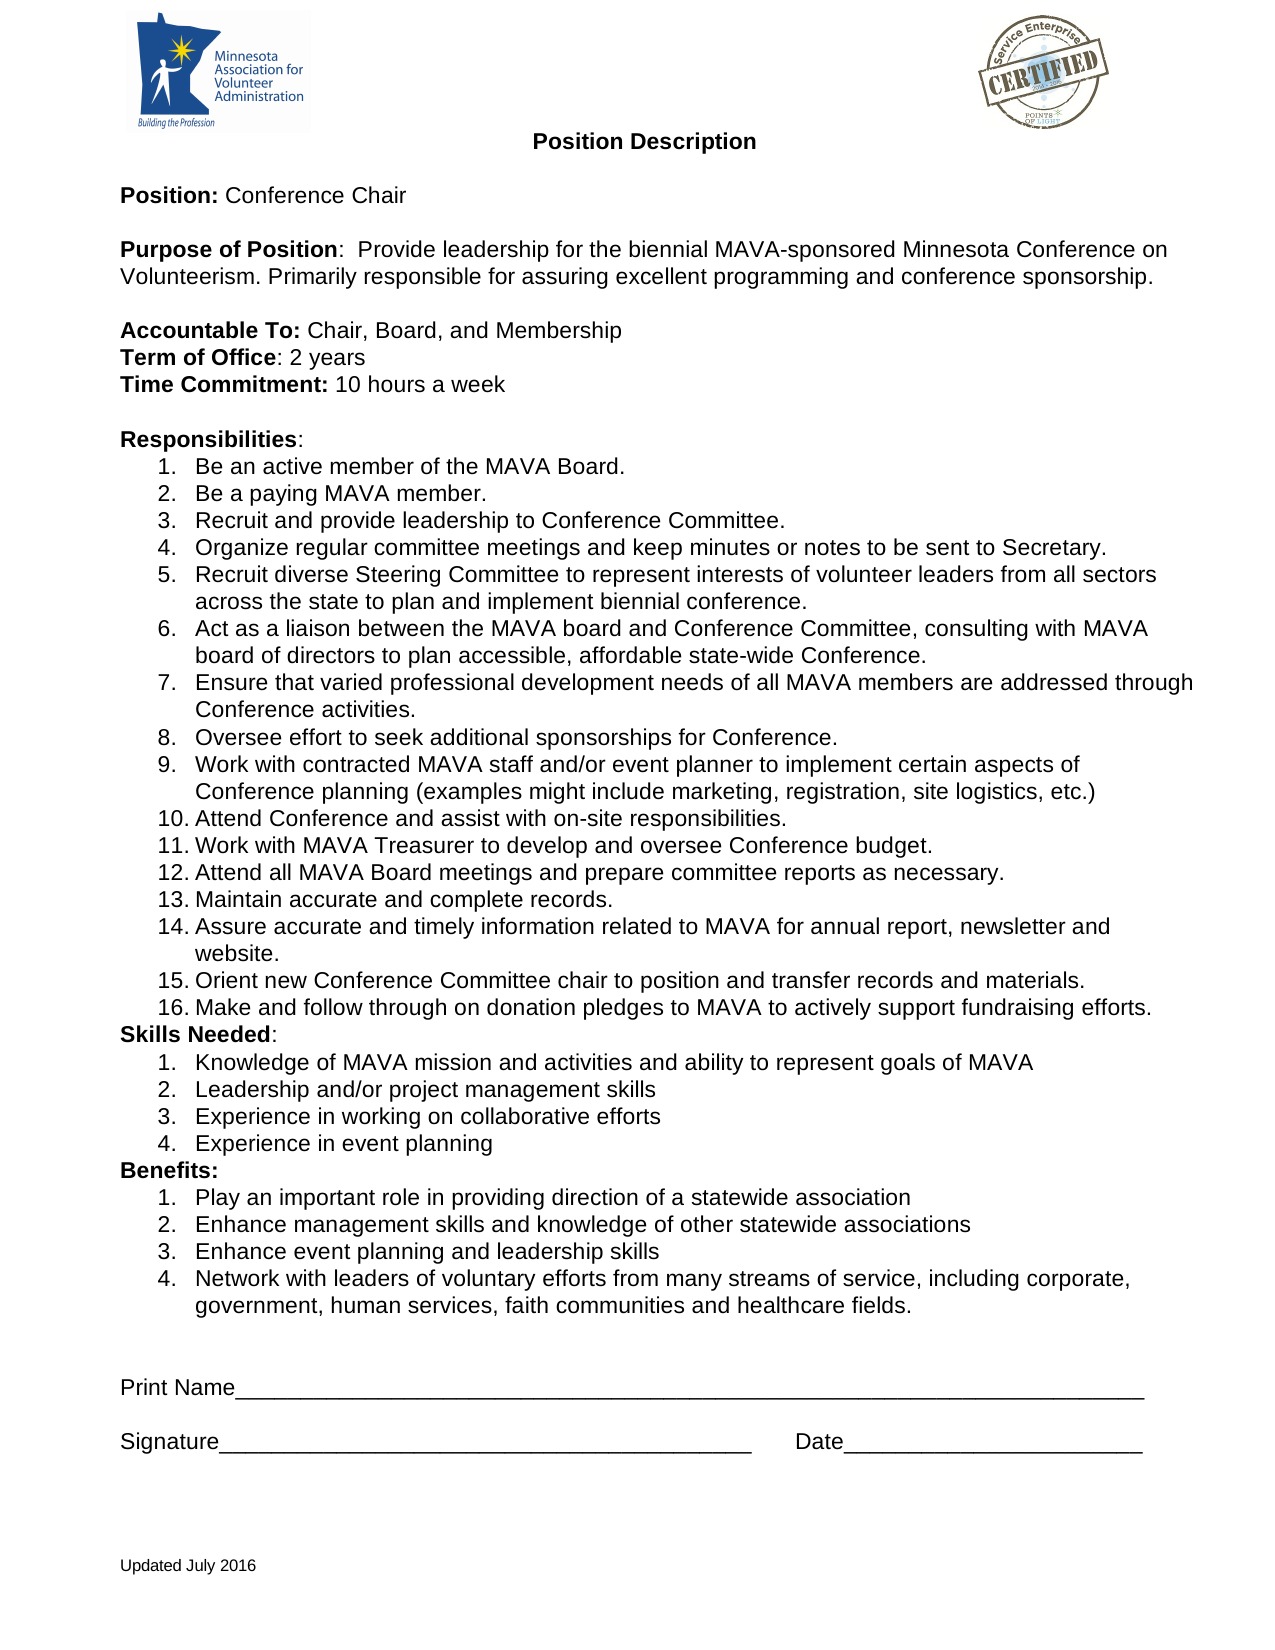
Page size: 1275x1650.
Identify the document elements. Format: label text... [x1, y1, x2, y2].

list Act as a liaison between the MAVA board and Conference Committee, consulting with MAVA board of directors to plan accessible, affordable state-wide Conference. [157, 614, 1200, 669]
picture [978, 15, 1109, 127]
list Play an important role in providing direction of a statewide association [157, 1183, 1200, 1210]
list Be an active member of the MAVA Board. [157, 452, 1200, 479]
list Work with contracted MAVA staff and/or event planner to implement certain aspects of Conference planning (examples might include marketing, registration, site logistics, etc.) [157, 750, 1200, 804]
list Be a paying MAVA member. [157, 479, 1200, 506]
text Skills Needed: [120, 1021, 1200, 1048]
list Recruit diverse Steering Committee to represent interests of volunteer leaders from all sectors across the state to plan and implement biennial conference. [157, 560, 1200, 614]
text Time Commitment: 10 hours a week [120, 371, 1200, 398]
text Purpose of Position: Provide leadership for the biennial MAVA-sponsored Minnesota Conference on Volunteerism. Primarily responsible for assuring excellent programming and conference sponsorship. [120, 235, 1200, 289]
text Position: Conference Chair [120, 181, 1200, 208]
text Responsibilities: [120, 425, 1200, 452]
text Benefits: [120, 1156, 1200, 1183]
list Attend all MAVA Board meetings and prepare committee reports as necessary. [157, 858, 1200, 885]
list Knowledge of MAVA mission and activities and ability to represent goals of MAVA [157, 1048, 1200, 1075]
list Orient new Conference Committee chair to position and transfer records and materials. [157, 967, 1200, 994]
list Ensure that varied professional development needs of all MAVA members are addressed through Conference activities. [157, 669, 1200, 723]
list Oversee effort to seek additional sponsorships for Conference. [157, 723, 1200, 750]
list Experience in working on collaborative efforts [157, 1102, 1200, 1129]
list Recruit and provide leadership to Conference Committee. [157, 506, 1200, 533]
list Assure accurate and timely information related to MAVA for annual report, newsletter and website. [157, 912, 1200, 967]
text Print Name______________________________________________________________________ [120, 1373, 1200, 1400]
list Network with leaders of voluntary efforts from many streams of service, including corporate, government, human services, faith communities and healthcare fields. [157, 1264, 1200, 1319]
text Signature_________________________________________ Date_______________________ [120, 1427, 1200, 1454]
list Make and follow through on donation pledges to MAVA to actively support fundraising efforts. [157, 994, 1200, 1021]
list Organize regular committee meetings and keep minutes or notes to be sent to Secretary. [157, 533, 1200, 560]
list Enhance management skills and knowledge of other statewide associations [157, 1210, 1200, 1237]
picture [126, 10, 311, 127]
text Term of Office: 2 years [120, 344, 1200, 371]
list Experience in event planning [157, 1129, 1200, 1156]
list Attend Conference and assist with on-site responsibilities. [157, 804, 1200, 831]
list Maintain accurate and complete records. [157, 885, 1200, 912]
list Work with MAVA Treasurer to develop and oversee Conference budget. [157, 831, 1200, 858]
list Enhance event planning and leadership skills [157, 1237, 1200, 1264]
list Leadership and/or project management skills [157, 1075, 1200, 1102]
text Position Description [120, 127, 1200, 154]
text Accountable To: Chair, Board, and Membership [120, 317, 1200, 344]
